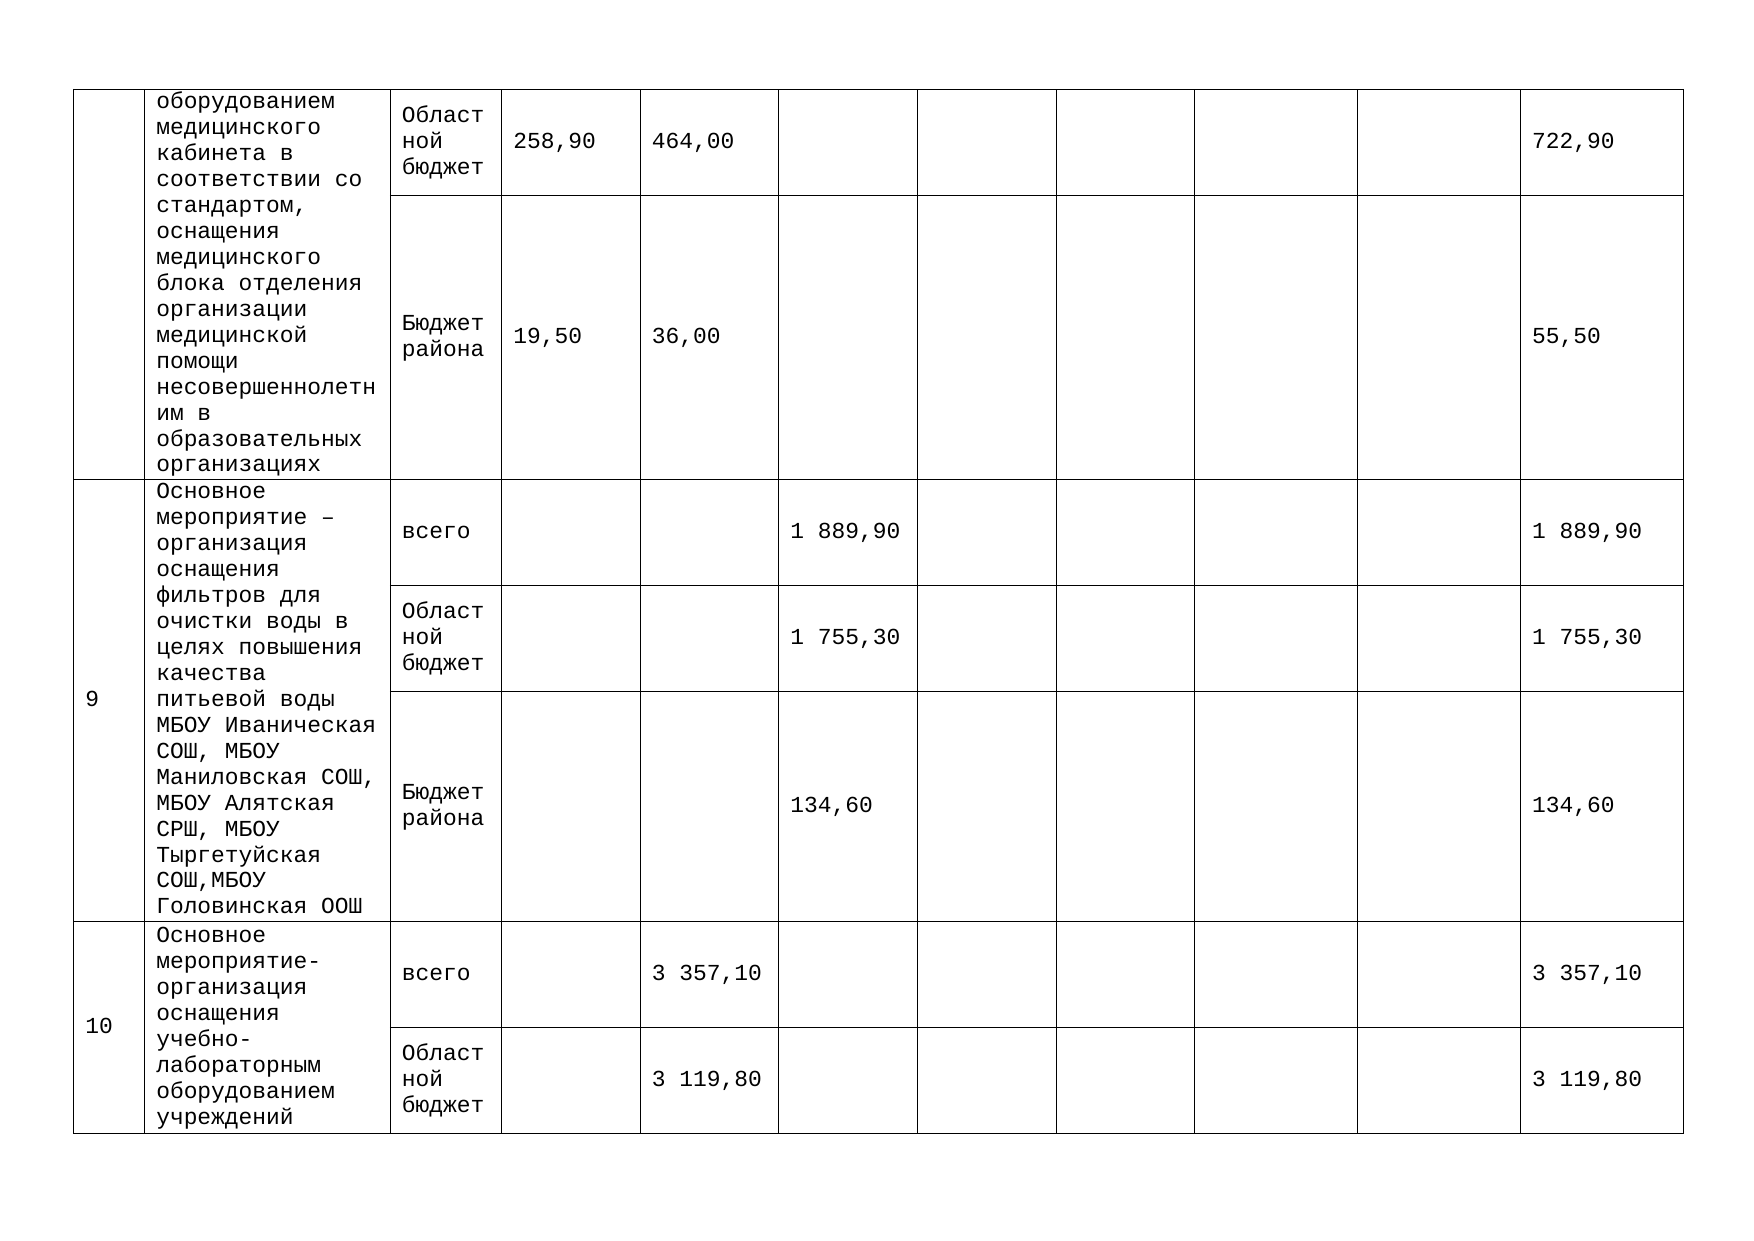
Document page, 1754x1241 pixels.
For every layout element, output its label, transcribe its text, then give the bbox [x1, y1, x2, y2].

table_cell [1358, 586, 1520, 691]
table_cell [1195, 586, 1357, 691]
table_cell [502, 922, 640, 1027]
table_cell [1057, 692, 1194, 921]
table_cell 1 889,90 [779, 480, 917, 585]
table_cell [1195, 90, 1357, 195]
table_cell [1057, 922, 1194, 1027]
table_cell [1057, 480, 1194, 585]
table_cell всего [391, 480, 501, 585]
table_cell [1358, 692, 1520, 921]
table_cell 1 755,30 [779, 586, 917, 691]
table_cell Областной бюджет [391, 1028, 501, 1133]
table_cell 134,60 [1521, 692, 1683, 921]
table_cell [918, 196, 1056, 479]
table_cell 1 889,90 [1521, 480, 1683, 585]
table_cell [918, 692, 1056, 921]
table_cell [918, 480, 1056, 585]
table_cell [779, 196, 917, 479]
table_cell 464,00 [641, 90, 778, 195]
table_cell 3 357,10 [641, 922, 778, 1027]
table_cell 1 755,30 [1521, 586, 1683, 691]
table_cell Бюджет района [391, 692, 501, 921]
table_cell 134,60 [779, 692, 917, 921]
table_cell [918, 1028, 1056, 1133]
table_cell [779, 922, 917, 1027]
table_cell 3 357,10 [1521, 922, 1683, 1027]
table_cell [1057, 90, 1194, 195]
table_cell [1195, 692, 1357, 921]
table_cell 3 119,80 [1521, 1028, 1683, 1133]
table_cell 19,50 [502, 196, 640, 479]
table_cell Областной бюджет [391, 90, 501, 195]
table_cell [1358, 90, 1520, 195]
table_cell [918, 922, 1056, 1027]
table_cell [1195, 922, 1357, 1027]
table_cell 8 [74, 90, 144, 479]
table_cell [641, 692, 778, 921]
table_cell [918, 90, 1056, 195]
table_cell 722,90 [1521, 90, 1683, 195]
table_cell [918, 586, 1056, 691]
table_cell 10 [74, 922, 144, 1133]
table_cell 55,50 [1521, 196, 1683, 479]
table_cell [1358, 480, 1520, 585]
table_cell 258,90 [502, 90, 640, 195]
table_cell Бюджет района [391, 196, 501, 479]
table_cell [641, 480, 778, 585]
table_cell [1057, 196, 1194, 479]
table_cell Областной бюджет [391, 586, 501, 691]
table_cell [145, 90, 390, 479]
table_cell [779, 90, 917, 195]
table_cell [1057, 1028, 1194, 1133]
table_cell 3 119,80 [641, 1028, 778, 1133]
table_cell [1195, 480, 1357, 585]
table_cell [502, 586, 640, 691]
table_cell [1358, 1028, 1520, 1133]
table_cell [502, 692, 640, 921]
table_cell [502, 1028, 640, 1133]
table_cell Основное мероприятие – организация оснащения фильтров для очистки воды в целях повышения качества питьевой воды МБОУ Иваническая СОШ, МБОУ Маниловская СОШ, МБОУ Алятская СРШ, МБОУ Тыргетуйская СОШ,МБОУ Головинская ООШ [145, 480, 390, 921]
table_cell [1358, 922, 1520, 1027]
table_cell 36,00 [641, 196, 778, 479]
table_cell всего [391, 922, 501, 1027]
table_cell [1057, 586, 1194, 691]
table_cell [1195, 196, 1357, 479]
table_cell [1195, 1028, 1357, 1133]
table_cell Основное мероприятие-организация оснащения учебно-лабораторным оборудованием учреждений образования (МБОУ Александровская СОШ, МБОУ Бахтайская СОШ, МБОУ Кутуликская СОШ, МБОУ Маниловская СОШ, МБОУ Табарсукская СОШ, МБОУ Алятская СОШ, МКОУ Тыргетуйская СОШ) [145, 922, 390, 1133]
table_cell [502, 480, 640, 585]
table_cell 9 [74, 480, 144, 921]
table_cell [779, 1028, 917, 1133]
table_cell [1358, 196, 1520, 479]
table_cell [641, 586, 778, 691]
